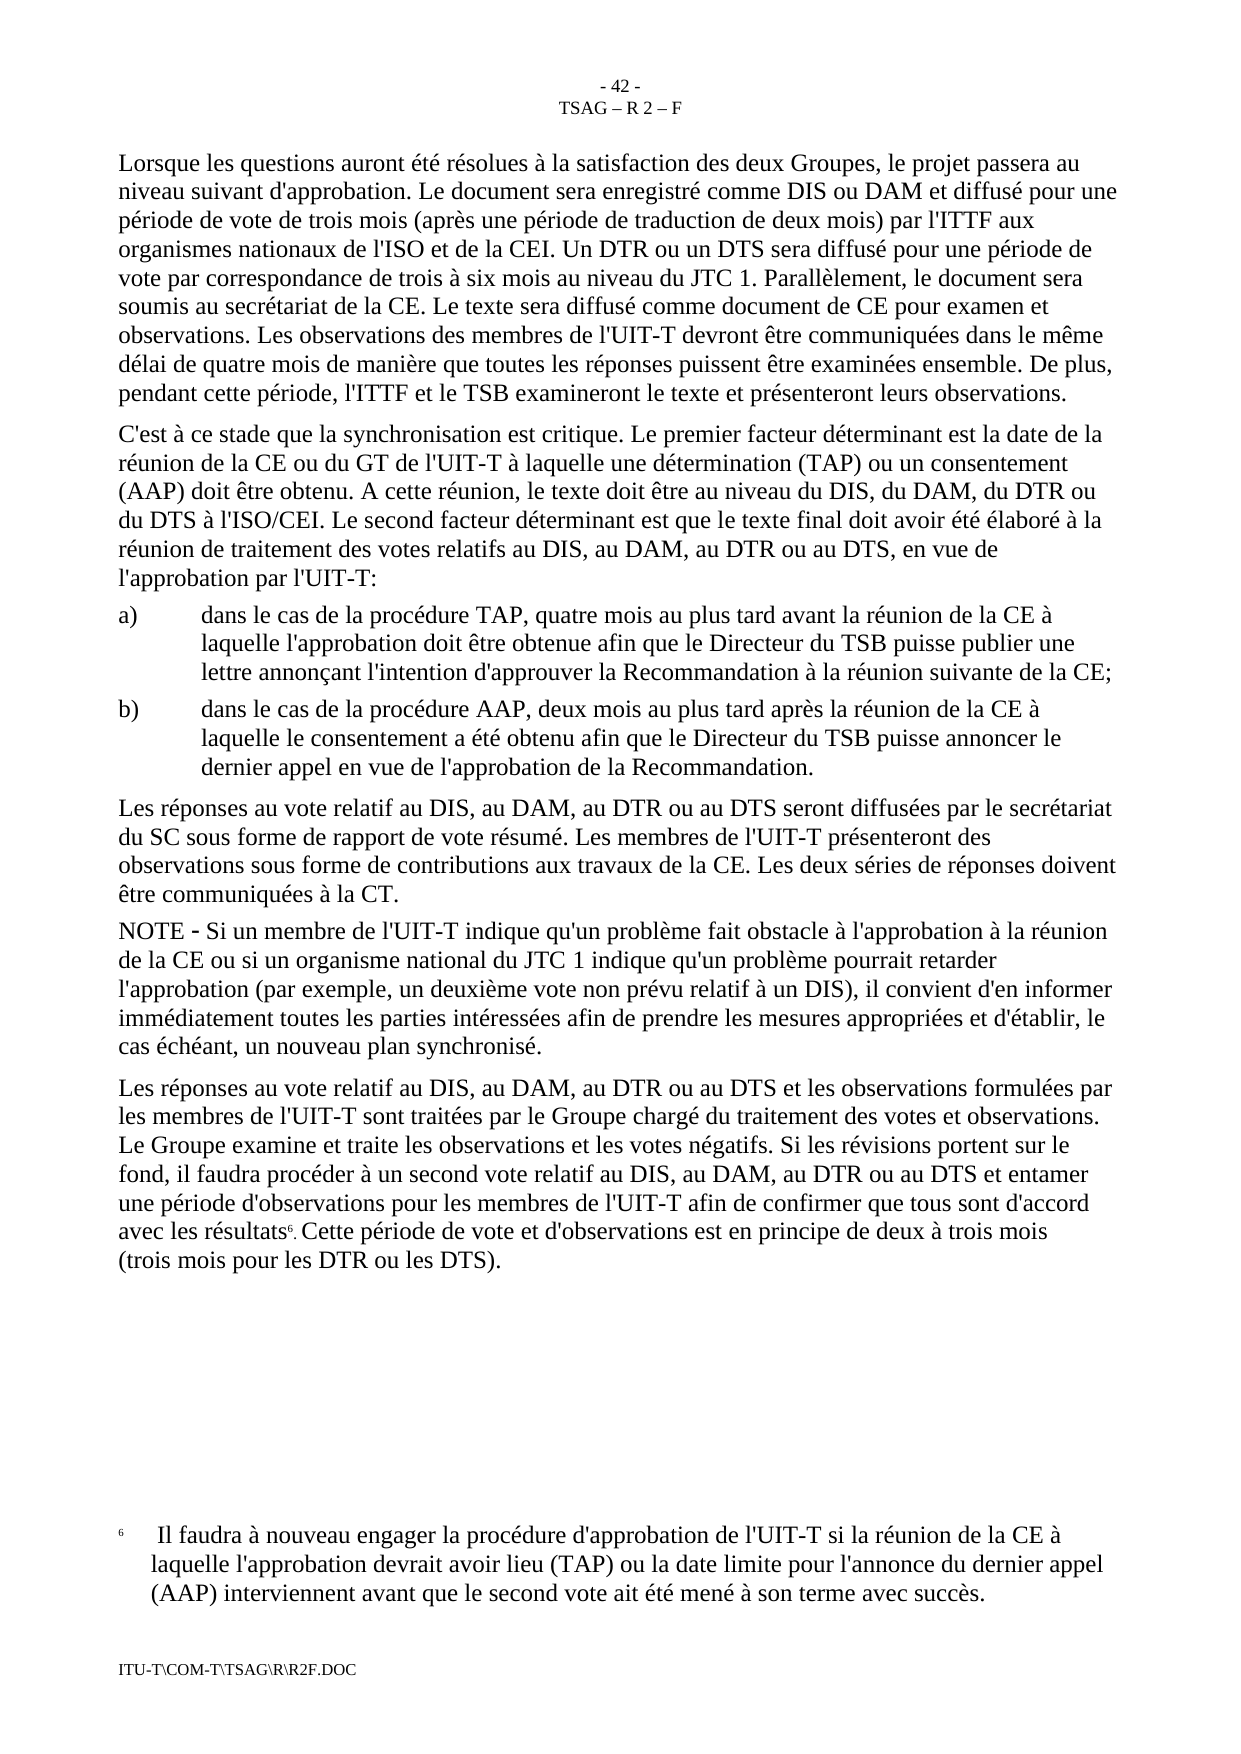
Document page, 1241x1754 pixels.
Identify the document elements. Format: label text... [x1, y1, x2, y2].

text Les réponses au vote relatif au DIS, au DAM, au DTR ou au DTS seront diffusées par le secrétariat du SC sous forme de rapport de vote résumé. Les membres de l'UIT-T présenteront des observations sous forme de contributions aux travaux de la CE. Les deux séries de réponses doivent être communiquées à la CT. [118, 793, 1122, 908]
text NOTE Si un membre de l'UIT-T indique qu'un problème fait obstacle à l'approbation à la réunion de la CE ou si un organisme national du JTC 1 indique qu'un problème pourrait retarder l'approbation (par exemple, un deuxième vote non prévu relatif à un DIS), il convient d'en informer immédiatement toutes les parties intéressées afin de prendre les mesures appropriées et d'établir, le cas échéant, un nouveau plan synchronisé. [118, 916, 1122, 1060]
text b) dans le cas de la procédure AAP, deux mois au plus tard après la réunion de la CE à laquelle le consentement a été obtenu afin que le Directeur du TSB puisse annoncer le dernier appel en vue de l'approbation de la Recommandation. [118, 694, 1122, 781]
text Les réponses au vote relatif au DIS, au DAM, au DTR ou au DTS et les observations formulées par les membres de l'UIT-T sont traitées par le Groupe chargé du traitement des votes et observations. Le Groupe examine et traite les observations et les votes négatifs. Si les révisions portent sur le fond, il faudra procéder à un second vote relatif au DIS, au DAM, au DTR ou au DTS et entamer une période d'observations pour les membres de l'UIT-T afin de confirmer que tous sont d'accord avec les résultats. Cette période de vote et d'observations est en principe de deux à trois mois (trois mois pour les DTR ou les DTS). [118, 1073, 1122, 1274]
text Lorsque les questions auront été résolues à la satisfaction des deux Groupes, le projet passera au niveau suivant d'approbation. Le document sera enregistré comme DIS ou DAM et diffusé pour une période de vote de trois mois (après une période de traduction de deux mois) par l'ITTF aux organismes nationaux de l'ISO et de la CEI. Un DTR ou un DTS sera diffusé pour une période de vote par correspondance de trois à six mois au niveau du JTC 1. Parallèlement, le document sera soumis au secrétariat de la CE. Le texte sera diffusé comme document de CE pour examen et observations. Les observations des membres de l'UIT-T devront être communiquées dans le même délai de quatre mois de manière que toutes les réponses puissent être examinées ensemble. De plus, pendant cette période, l'ITTF et le TSB examineront le texte et présenteront leurs observations. [118, 148, 1122, 406]
text a) dans le cas de la procédure TAP, quatre mois au plus tard avant la réunion de la CE à laquelle l'approbation doit être obtenue afin que le Directeur du TSB puisse publier une lettre annonçant l'intention d'approuver la Recommandation à la réunion suivante de la CE; [118, 600, 1122, 686]
text C'est à ce stade que la synchronisation est critique. Le premier facteur déterminant est la date de la réunion de la CE ou du GT de l'UIT-T à laquelle une détermination (TAP) ou un consentement (AAP) doit être obtenu. A cette réunion, le texte doit être au niveau du DIS, du DAM, du DTR ou du DTS à l'ISO/CEI. Le second facteur déterminant est que le texte final doit avoir été élaboré à la réunion de traitement des votes relatifs au DIS, au DAM, au DTR ou au DTS, en vue de l'approbation par l'UIT-T: [118, 419, 1122, 591]
